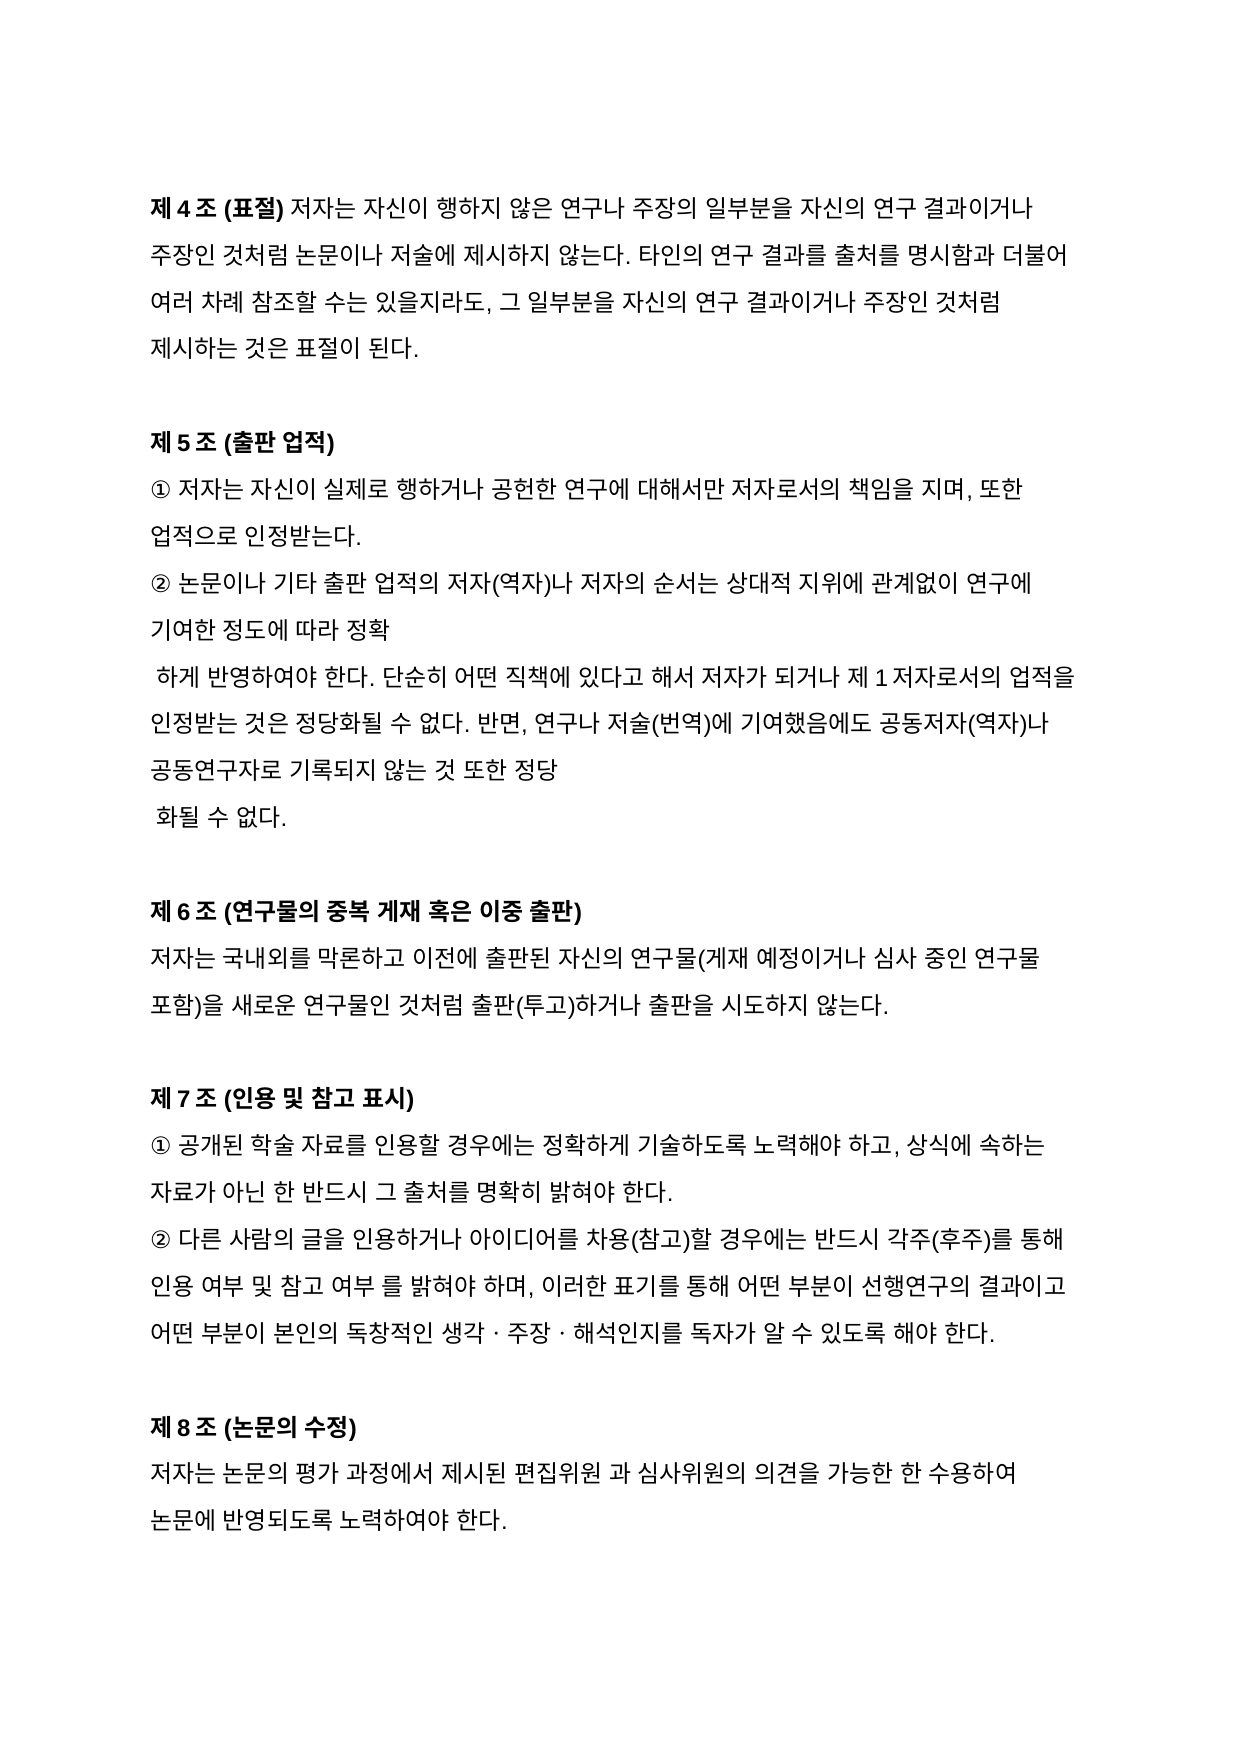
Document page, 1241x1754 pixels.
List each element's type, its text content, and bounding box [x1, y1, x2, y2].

text ② 다른 사람의 글을 인용하거나 아이디어를 차용(참고)할 경우에는 반드시 각주(후주)를 통해 인용 여부 및 참고 여부 를 밝혀야 하며, 이러한 표기를 통해 어떤 부분이 선행연구의 결과이고 어떤 부분이 본인의 독창적인 생각ㆍ주장ㆍ해석인지를 독자가 알 수 있도록 해야 한다. [150, 1208, 1090, 1349]
text 저자는 국내외를 막론하고 이전에 출판된 자신의 연구물(게재 예정이거나 심사 중인 연구물 포함)을 새로운 연구물인 것처럼 출판(투고)하거나 출판을 시도하지 않는다. [150, 927, 1090, 1021]
text 제4조 (표절) 저자는 자신이 행하지 않은 연구나 주장의 일부분을 자신의 연구 결과이거나 주장인 것처럼 논문이나 저술에 제시하지 않는다. 타인의 연구 결과를 출처를 명시함과 더불어 여러 차례 참조할 수는 있을지라도, 그 일부분을 자신의 연구 결과이거나 주장인 것처럼 제시하는 것은 표절이 된다. [150, 177, 1090, 365]
text 저자는 논문의 평가 과정에서 제시된 편집위원 과 심사위원의 의견을 가능한 한 수용하여 논문에 반영되도록 노력하여야 한다. [150, 1443, 1090, 1537]
text ② 논문이나 기타 출판 업적의 저자(역자)나 저자의 순서는 상대적 지위에 관계없이 연구에 기여한 정도에 따라 정확 [150, 552, 1090, 646]
text 제6조 (연구물의 중복 게재 혹은 이중 출판) [150, 880, 1090, 927]
text 제7조 (인용 및 참고 표시) [150, 1068, 1090, 1115]
text ① 저자는 자신이 실제로 행하거나 공헌한 연구에 대해서만 저자로서의 책임을 지며, 또한 업적으로 인정받는다. [150, 458, 1090, 552]
text 제8조 (논문의 수정) [150, 1396, 1090, 1443]
text 화될 수 없다. [150, 787, 1090, 833]
text ① 공개된 학술 자료를 인용할 경우에는 정확하게 기술하도록 노력해야 하고, 상식에 속하는 자료가 아닌 한 반드시 그 출처를 명확히 밝혀야 한다. [150, 1115, 1090, 1208]
text 하게 반영하여야 한다. 단순히 어떤 직책에 있다고 해서 저자가 되거나 제1저자로서의 업적을 인정받는 것은 정당화될 수 없다. 반면, 연구나 저술(번역)에 기여했음에도 공동저자(역자)나 공동연구자로 기록되지 않는 것 또한 정당 [150, 646, 1090, 787]
text 제5조 (출판 업적) [150, 412, 1090, 458]
